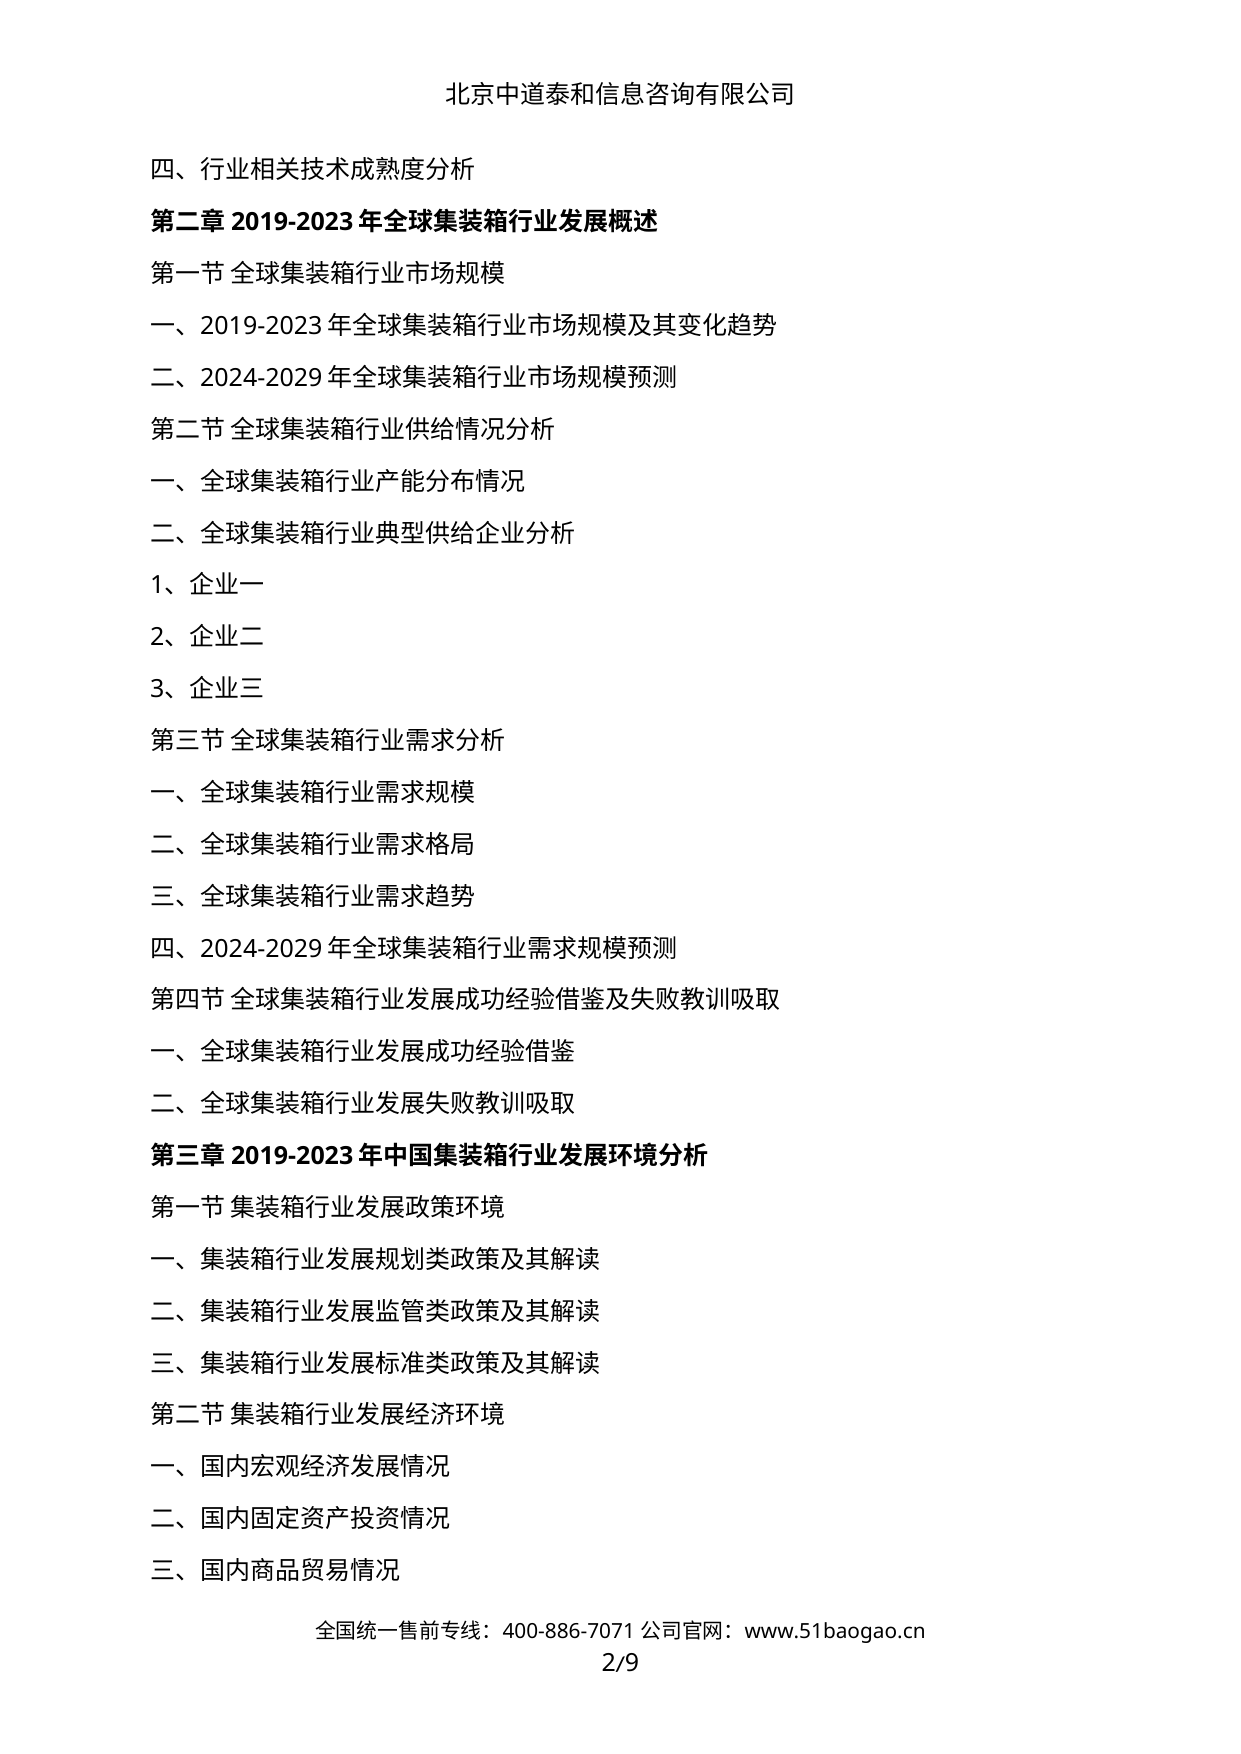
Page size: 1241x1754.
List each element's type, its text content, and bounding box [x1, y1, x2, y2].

text 第四节 全球集装箱行业发展成功经验借鉴及失败教训吸取 [150, 980, 1090, 1016]
text 第一节 全球集装箱行业市场规模 [150, 254, 1090, 290]
text 三、国内商品贸易情况 [150, 1551, 1090, 1587]
text 第一节 集装箱行业发展政策环境 [150, 1187, 1090, 1224]
text 二、全球集装箱行业典型供给企业分析 [150, 513, 1090, 549]
text 第二节 全球集装箱行业供给情况分析 [150, 409, 1090, 446]
text 一、全球集装箱行业发展成功经验借鉴 [150, 1032, 1090, 1068]
text 四、行业相关技术成熟度分析 [150, 150, 1090, 186]
text 1、企业一 [150, 565, 1090, 601]
text 二、2024-2029年全球集装箱行业市场规模预测 [150, 357, 1090, 394]
text 2、企业二 [150, 617, 1090, 653]
text 二、集装箱行业发展监管类政策及其解读 [150, 1291, 1090, 1327]
text 三、集装箱行业发展标准类政策及其解读 [150, 1343, 1090, 1379]
text 二、全球集装箱行业发展失败教训吸取 [150, 1084, 1090, 1120]
text 二、国内固定资产投资情况 [150, 1499, 1090, 1535]
text 第三章 2019-2023年中国集装箱行业发展环境分析 [150, 1136, 1090, 1172]
text 3、企业三 [150, 669, 1090, 705]
text 一、2019-2023年全球集装箱行业市场规模及其变化趋势 [150, 306, 1090, 342]
text 第二章 2019-2023年全球集装箱行业发展概述 [150, 202, 1090, 238]
text 第二节 集装箱行业发展经济环境 [150, 1395, 1090, 1431]
text 二、全球集装箱行业需求格局 [150, 824, 1090, 861]
text 三、全球集装箱行业需求趋势 [150, 876, 1090, 912]
text 第三节 全球集装箱行业需求分析 [150, 721, 1090, 757]
text 一、国内宏观经济发展情况 [150, 1447, 1090, 1483]
text 四、2024-2029年全球集装箱行业需求规模预测 [150, 928, 1090, 964]
text 一、全球集装箱行业产能分布情况 [150, 461, 1090, 497]
text 一、集装箱行业发展规划类政策及其解读 [150, 1239, 1090, 1276]
text 一、全球集装箱行业需求规模 [150, 772, 1090, 809]
